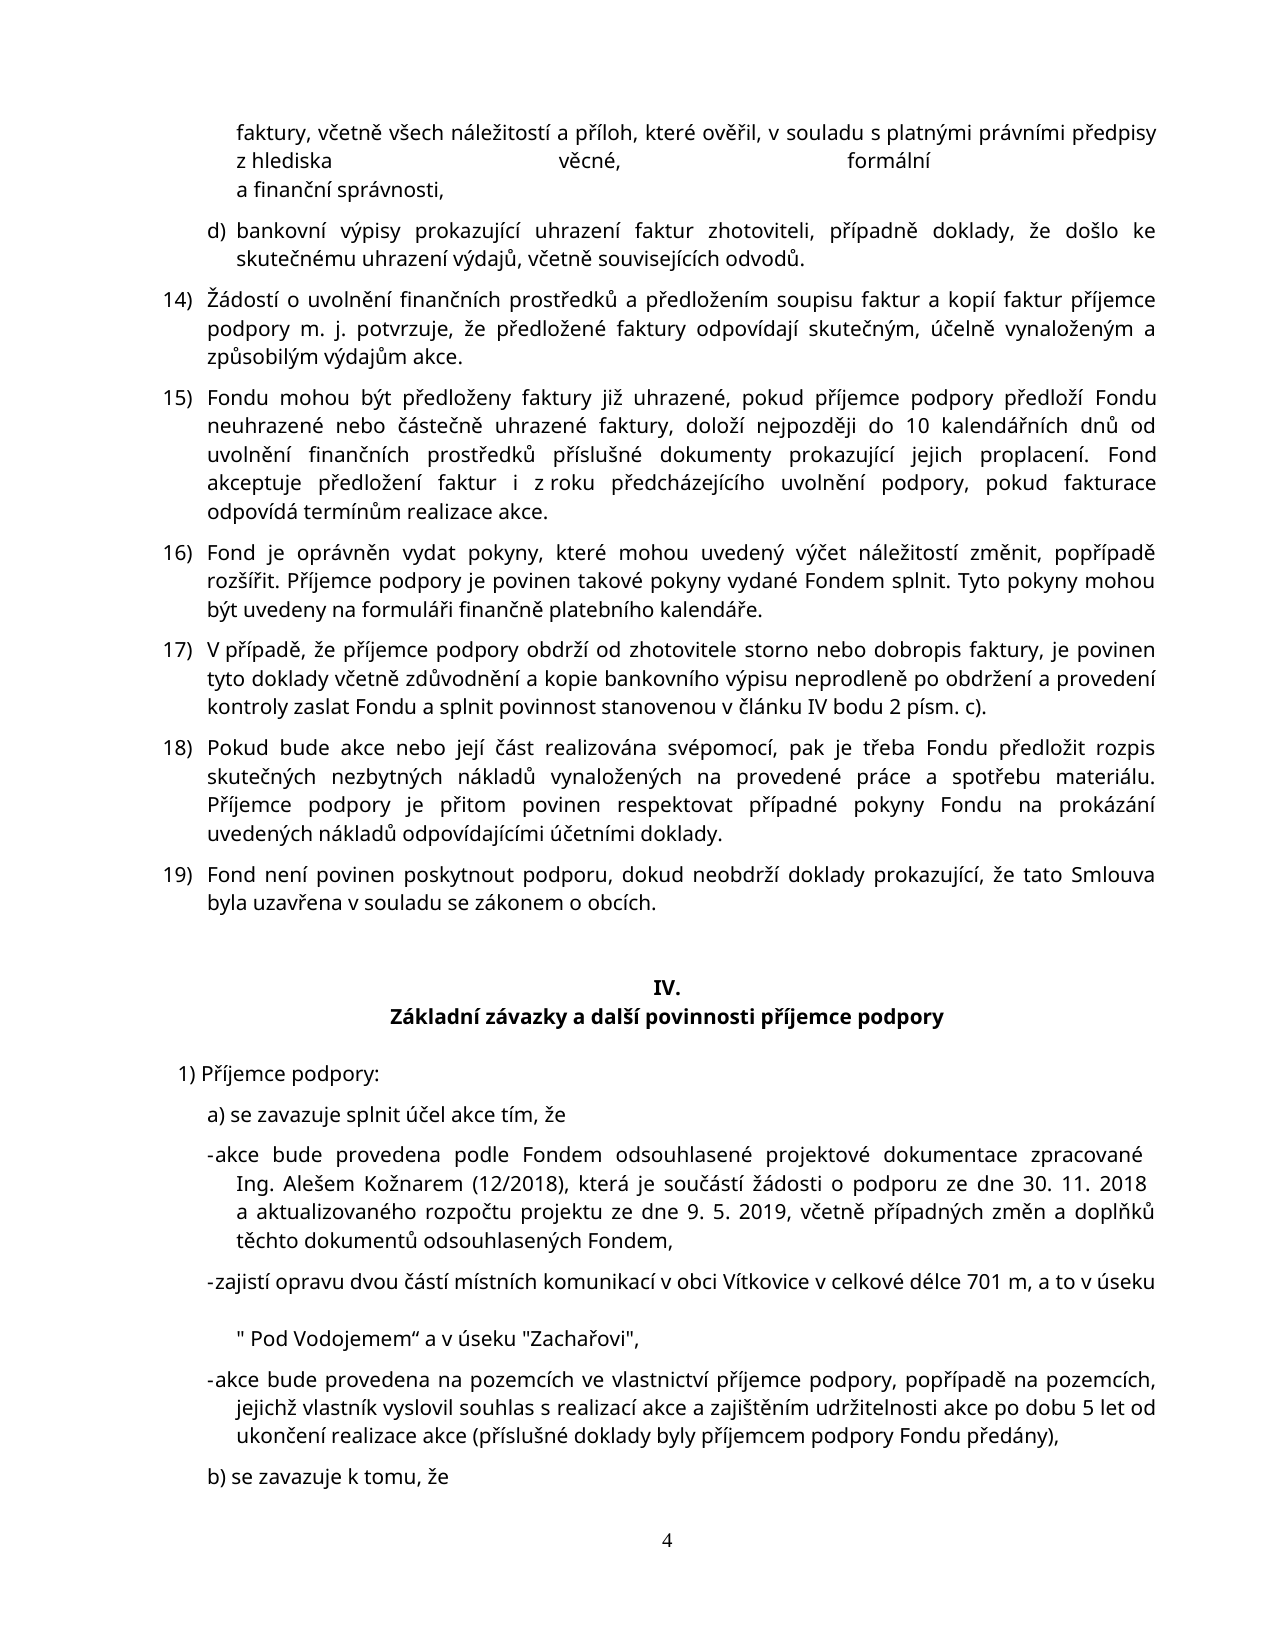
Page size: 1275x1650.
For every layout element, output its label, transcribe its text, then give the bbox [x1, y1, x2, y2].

list Fondu mohou být předloženy faktury již uhrazené, pokud příjemce podpory předloží Fondu neuhrazené nebo částečně uhrazené faktury, doloží nejpozději do 10 kalendářních dnů od uvolnění finančních prostředků příslušné dokumenty prokazující jejich proplacení. Fond akceptuje předložení faktur i z roku předcházejícího uvolnění podpory, pokud fakturace odpovídá termínům realizace akce. [162, 383, 1157, 525]
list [207, 118, 1157, 203]
list V případě, že příjemce podpory obdrží od zhotovitele storno nebo dobropis faktury, je povinen tyto doklady včetně zdůvodnění a kopie bankovního výpisu neprodleně po obdržení a provedení kontroly zaslat Fondu a splnit povinnost stanovenou v článku IV bodu 2 písm. c). [162, 636, 1157, 721]
list zajistí opravu dvou částí místních komunikací v obci Vítkovice v celkové délce 701 m, a to v úseku " Pod Vodojemem“ a v úseku "Zachařovi", [207, 1267, 1157, 1352]
text b) se zavazuje k tomu, že [207, 1462, 1157, 1491]
text a) se zavazuje splnit účel akce tím, že [207, 1100, 1157, 1128]
list Pokud bude akce nebo její část realizována svépomocí, pak je třeba Fondu předložit rozpis skutečných nezbytných nákladů vynaložených na provedené práce a spotřebu materiálu. Příjemce podpory je přitom povinen respektovat případné pokyny Fondu na prokázání uvedených nákladů odpovídajícími účetními doklady. [162, 733, 1157, 847]
text IV. [177, 973, 1157, 1002]
text 1) Příjemce podpory: [177, 1059, 1157, 1087]
list bankovní výpisy prokazující uhrazení faktur zhotoviteli, případně doklady, že došlo ke skutečnému uhrazení výdajů, včetně souvisejících odvodů. [207, 216, 1157, 273]
list Fond je oprávněn vydat pokyny, které mohou uvedený výčet náležitostí změnit, popřípadě rozšířit. Příjemce podpory je povinen takové pokyny vydané Fondem splnit. Tyto pokyny mohou být uvedeny na formuláři finančně platebního kalendáře. [162, 538, 1157, 623]
list Fond není povinen poskytnout podporu, dokud neobdrží doklady prokazující, že tato Smlouva byla uzavřena v souladu se zákonem o obcích. [162, 860, 1157, 917]
list akce bude provedena na pozemcích ve vlastnictví příjemce podpory, popřípadě na pozemcích, jejichž vlastník vyslovil souhlas s realizací akce a zajištěním udržitelnosti akce po dobu 5 let od ukončení realizace akce (příslušné doklady byly příjemcem podpory Fondu předány), [207, 1365, 1157, 1450]
text Základní závazky a další povinnosti příjemce podpory [177, 1002, 1157, 1030]
list akce bude provedena podle Fondem odsouhlasené projektové dokumentace zpracované Ing. Alešem Kožnarem (12/2018), která je součástí žádosti o podporu ze dne 30. 11. 2018 a aktualizovaného rozpočtu projektu ze dne 9. 5. 2019, včetně případných změn a doplňků těchto dokumentů odsouhlasených Fondem, [207, 1141, 1157, 1254]
list Žádostí o uvolnění finančních prostředků a předložením soupisu faktur a kopií faktur příjemce podpory m. j. potvrzuje, že předložené faktury odpovídají skutečným, účelně vynaloženým a způsobilým výdajům akce. [162, 285, 1157, 371]
